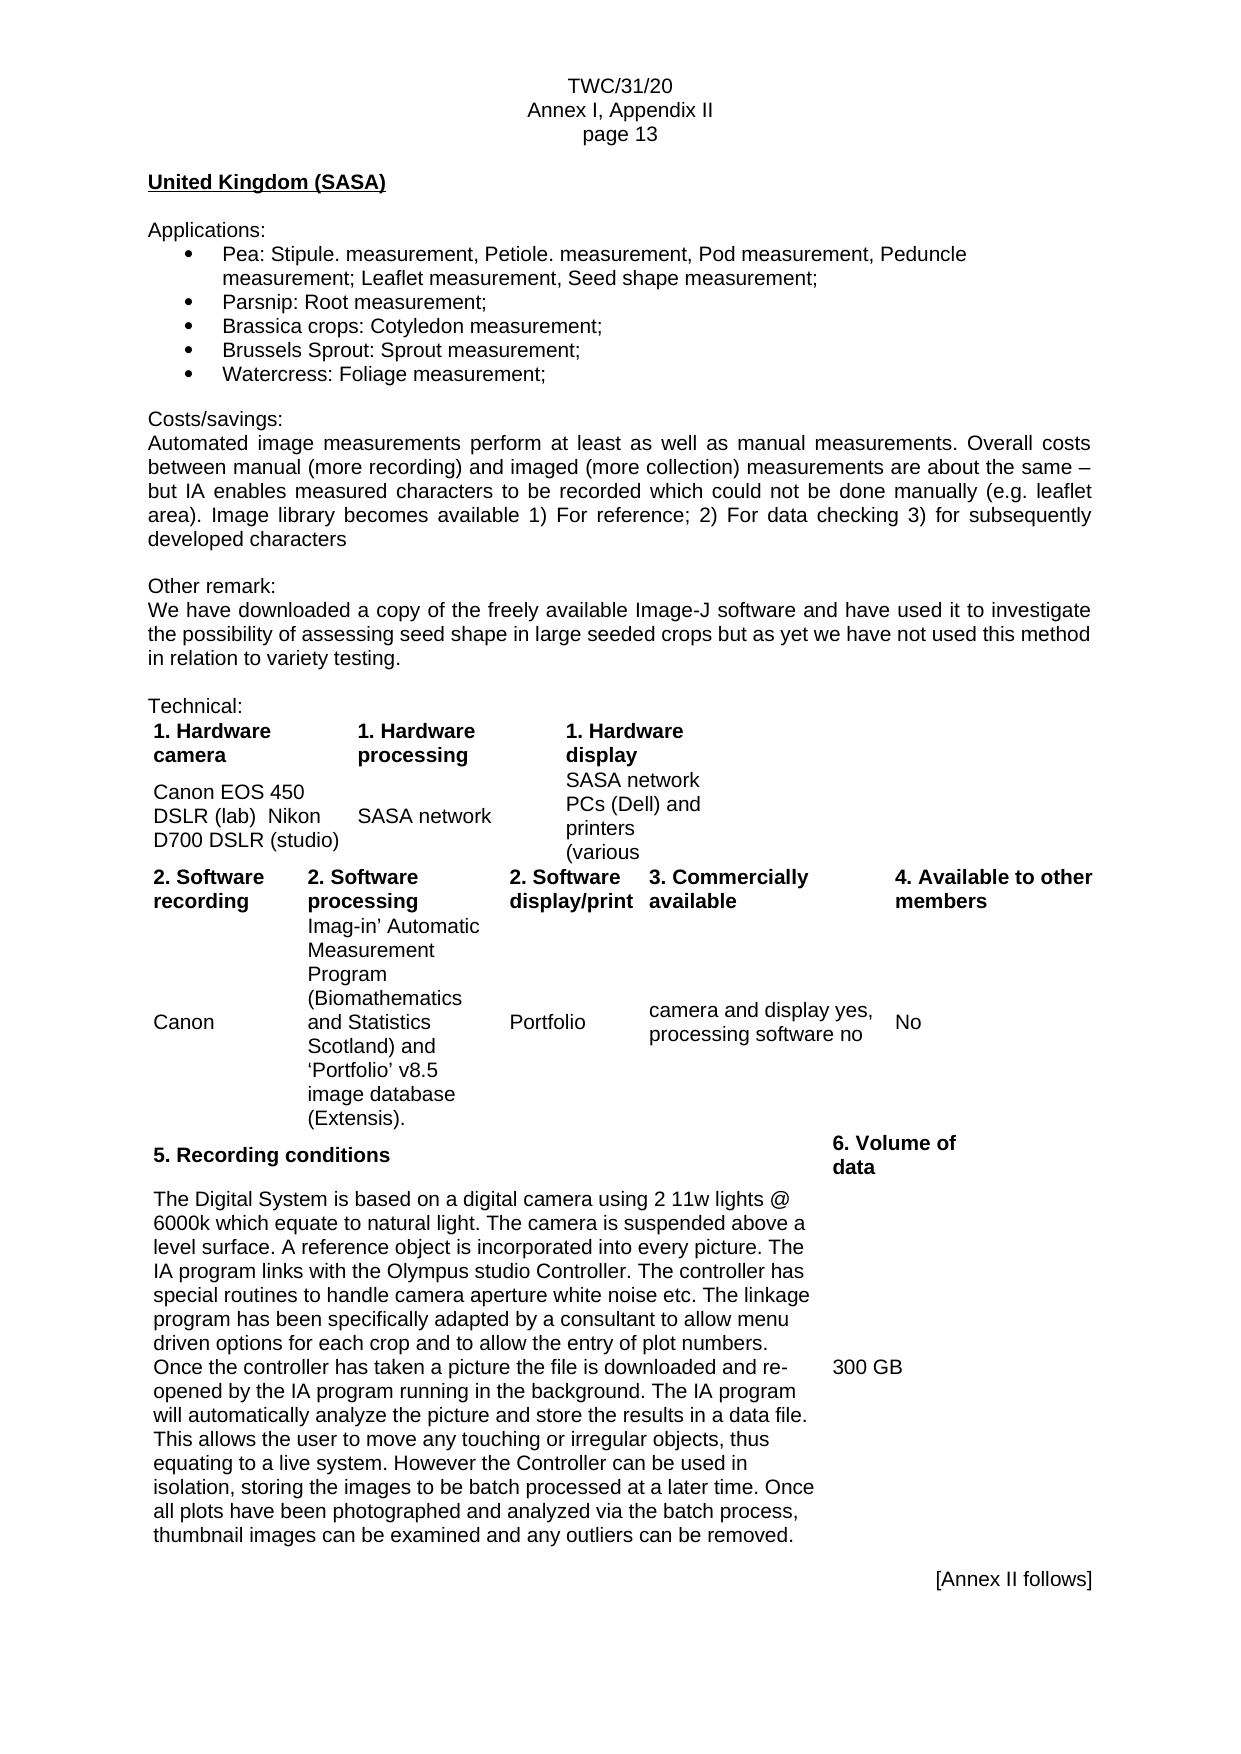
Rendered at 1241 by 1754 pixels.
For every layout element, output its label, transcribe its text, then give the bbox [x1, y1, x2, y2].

text Automated image measurements perform at least as well as manual measurements. Overall costs between manual (more recording) and imaged (more collection) measurements are about the same – but IA enables measured characters to be recorded which could not be done manually (e.g. leaflet area). Image library becomes available 1) For reference; 2) For data checking 3) for subsequently developed characters [148, 431, 1093, 550]
table_header 1. Hardware display [558, 718, 714, 768]
text (SASA) [148, 169, 1093, 193]
table_cell SASA network [350, 768, 558, 864]
list Pea: Stipule. measurement, Petiole. measurement, Pod measurement, Peduncle measurement; Leaflet measurement, Seed shape measurement; [185, 241, 1093, 289]
table_cell camera and display yes, processing software no [642, 914, 887, 1129]
text [Annex II follows] [148, 1567, 1093, 1591]
list Watercress: Foliage measurement; [185, 362, 1093, 386]
table_cell 4. Available to other members [888, 864, 1106, 914]
table_header 1. Hardware processing [350, 718, 558, 768]
table_cell No [888, 914, 1106, 1129]
table_header 1. Hardware camera [146, 718, 350, 768]
table_cell Imag-in’ Automatic Measurement Program (Biomathematics and Statistics Scotland) and ‘Portfolio’ v8.5 image database (Extensis). [300, 914, 502, 1129]
table_cell 3. Commercially available [642, 864, 887, 914]
text Applications: [148, 217, 1093, 241]
table_cell 5. Recording conditions [146, 1130, 825, 1179]
table_cell SASA network PCs (Dell) and printers (various [558, 768, 714, 864]
table_cell The Digital System is based on a digital camera using 2 11w lights @ 6000k which equate to natural light. The camera is suspended above a level surface. A reference object is incorporated into every picture. The IA program links with the studio Controller. The controller has special routines to handle camera aperture white noise etc. The linkage program has been specifically adapted by a consultant to allow menu driven options for each crop and to allow the entry of plot numbers. Once the controller has taken a picture the file is downloaded and re- opened by the IA program running in the background. The IA program will automatically analyze the picture and store the results in a data file. This allows the user to move any touching or irregular objects, thus equating to a live system. However the Controller can be used in isolation, storing the images to be batch processed at a later time. Once all plots have been photographed and analyzed via the batch process, thumbnail images can be examined and any outliers can be removed. [146, 1180, 825, 1554]
table_cell 2. Software processing [300, 864, 502, 914]
table_cell Canon EOS 450 DSLR (lab) Nikon D700 DSLR (studio) [146, 768, 350, 864]
table_cell Canon [146, 914, 300, 1129]
text We have downloaded a copy of the freely available Image-J software and have used it to investigate the possibility of assessing seed shape in large seeded crops but as yet we have not used this method in relation to variety testing. [148, 598, 1093, 670]
table_cell 2. Software display/print [502, 864, 642, 914]
table_cell Portfolio [502, 914, 642, 1129]
text Costs/savings: [148, 407, 1093, 431]
list Brassica crops: Cotyledon measurement; [185, 313, 1093, 338]
text Technical: [148, 694, 1093, 718]
list Parsnip: Root measurement; [185, 289, 1093, 313]
table_cell 300 GB [825, 1180, 967, 1554]
table_cell 6. Volume of data [825, 1130, 967, 1179]
list Brussels Sprout: Sprout measurement; [185, 338, 1093, 362]
text Other remark: [148, 574, 1093, 598]
table_cell 2. Software recording [146, 864, 300, 914]
